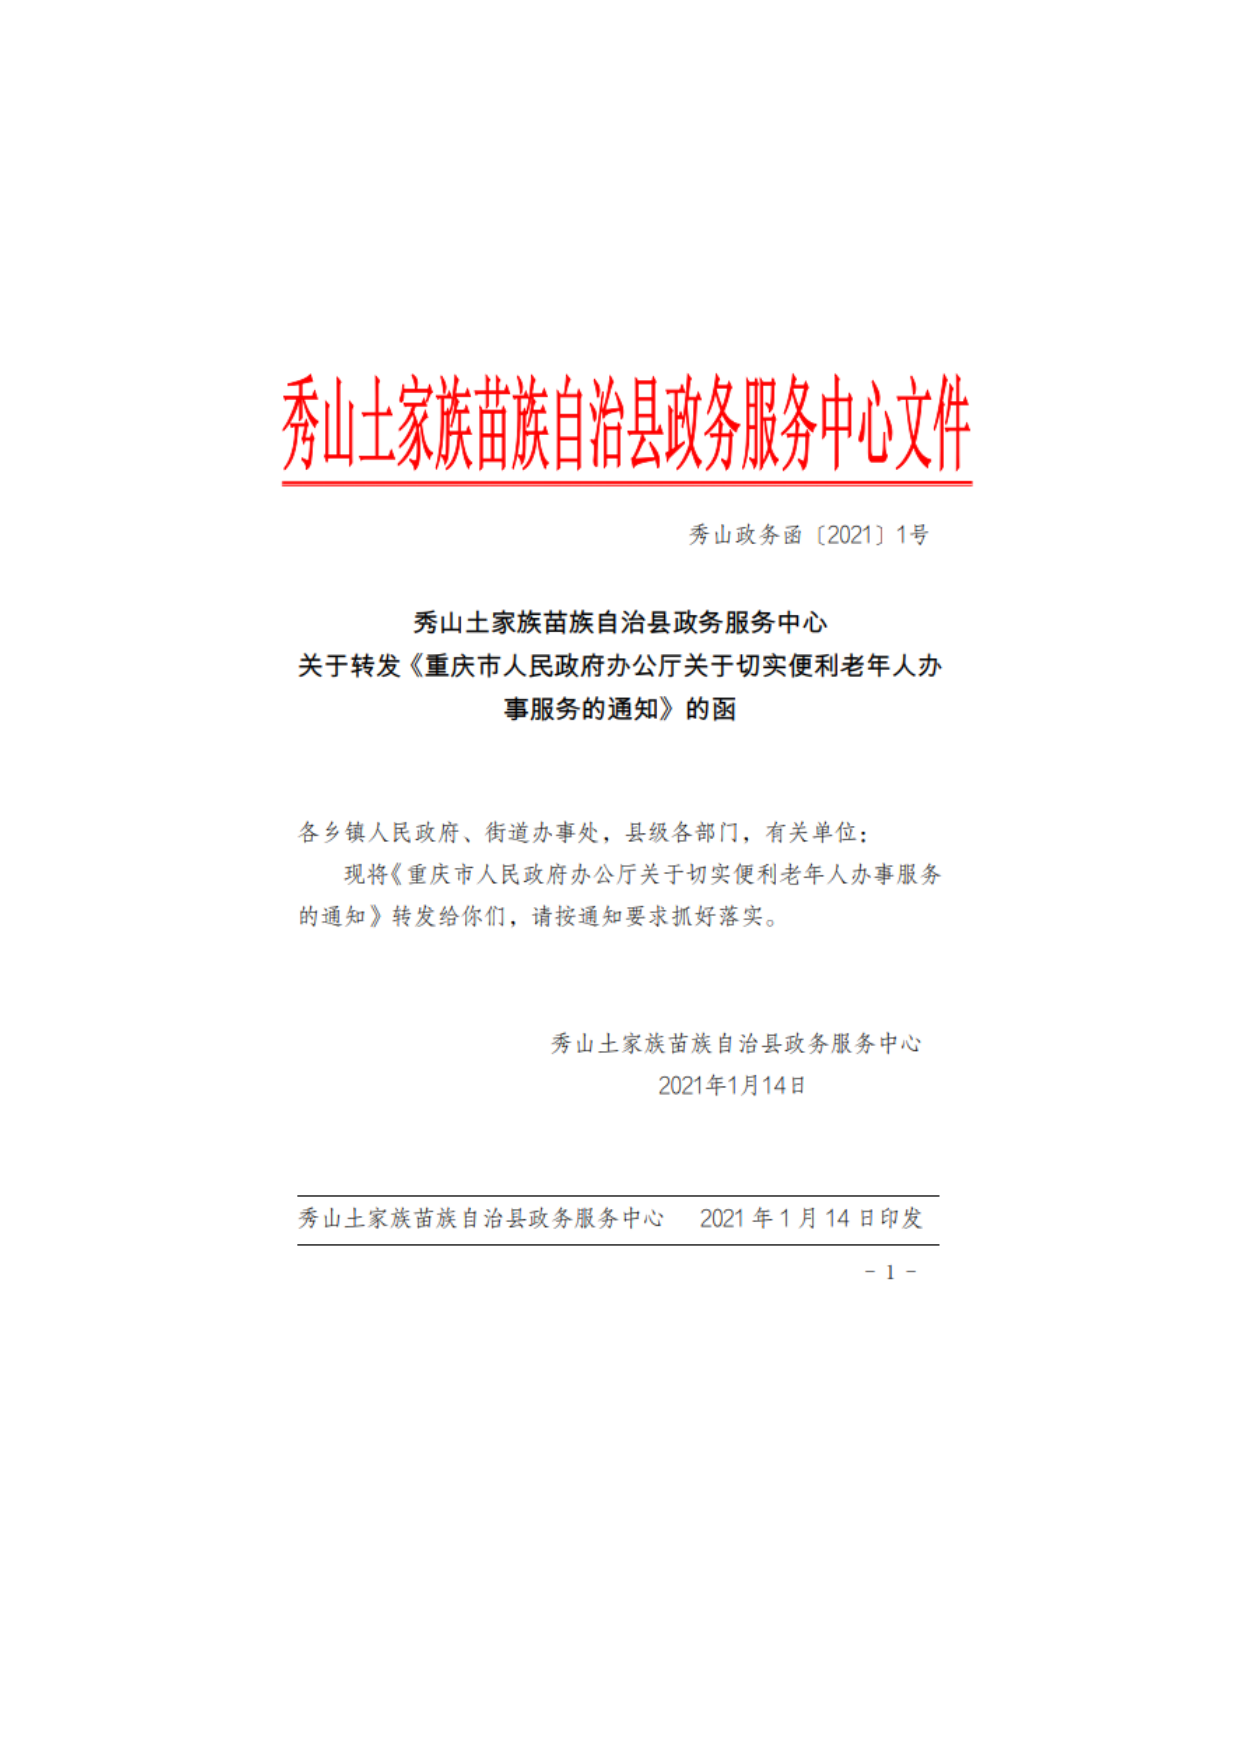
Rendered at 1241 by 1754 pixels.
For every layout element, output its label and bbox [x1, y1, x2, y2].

picture [187, 162, 1053, 1380]
